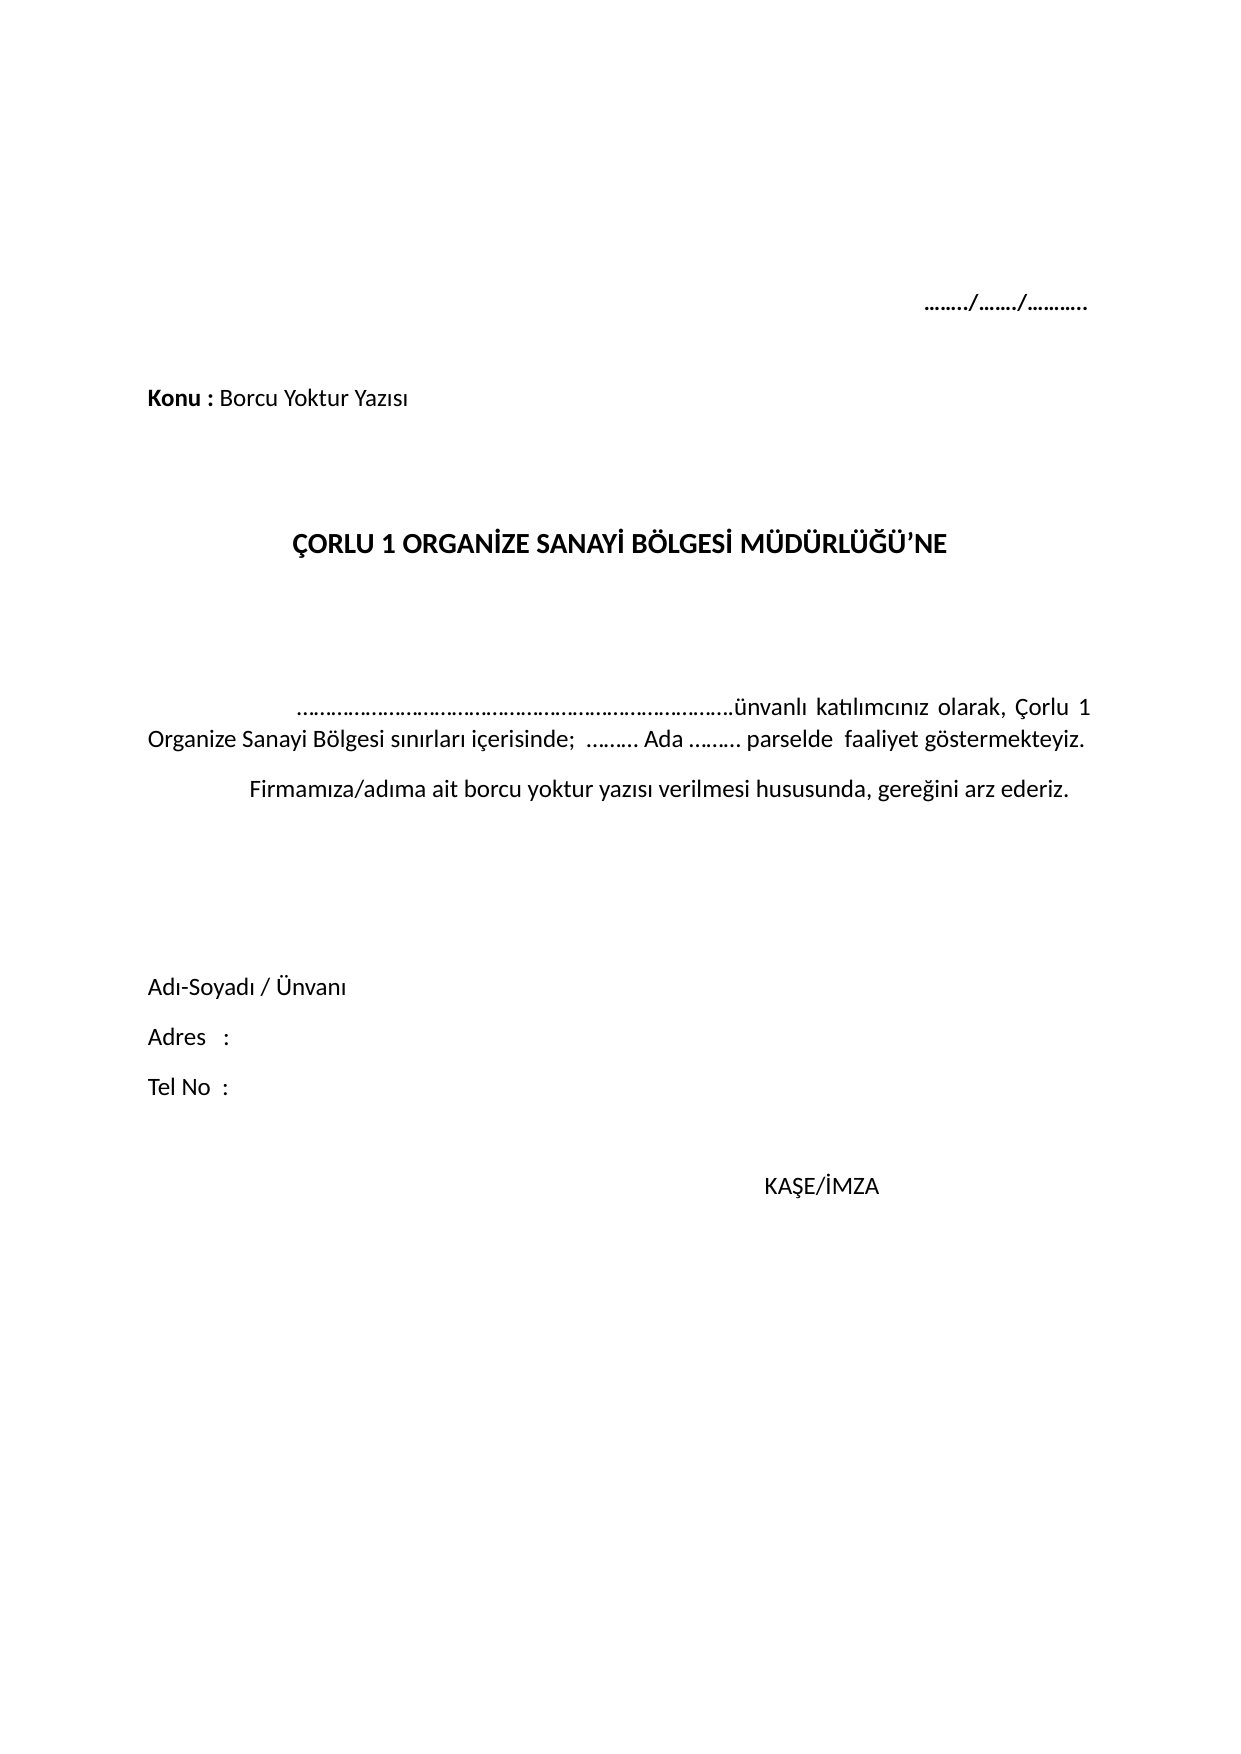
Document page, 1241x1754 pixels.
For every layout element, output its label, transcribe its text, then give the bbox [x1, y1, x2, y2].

text Adı-Soyadı / Ünvanı [148, 971, 1093, 1002]
text ÇORLU 1 ORGANİZE SANAYİ BÖLGESİ MÜDÜRLÜĞÜ’NE [148, 525, 1093, 561]
text ………………………………………………………………….ünvanlı katılımcınız olarak, Çorlu 1 Organize Sanayi Bölgesi sınırları içerisinde; ……… Ada ……… parselde faaliyet göstermekteyiz. [148, 691, 1093, 754]
text ……../……./……….. [148, 288, 1093, 316]
text Firmamıza/adıma ait borcu yoktur yazısı verilmesi hususunda, gereğini arz ederiz. [148, 773, 1093, 804]
text Adres : [148, 1021, 1093, 1052]
text Tel No : [148, 1071, 1093, 1101]
text KAŞE/İMZA [148, 1170, 1093, 1200]
text Konu : Borcu Yoktur Yazısı [148, 382, 1093, 412]
